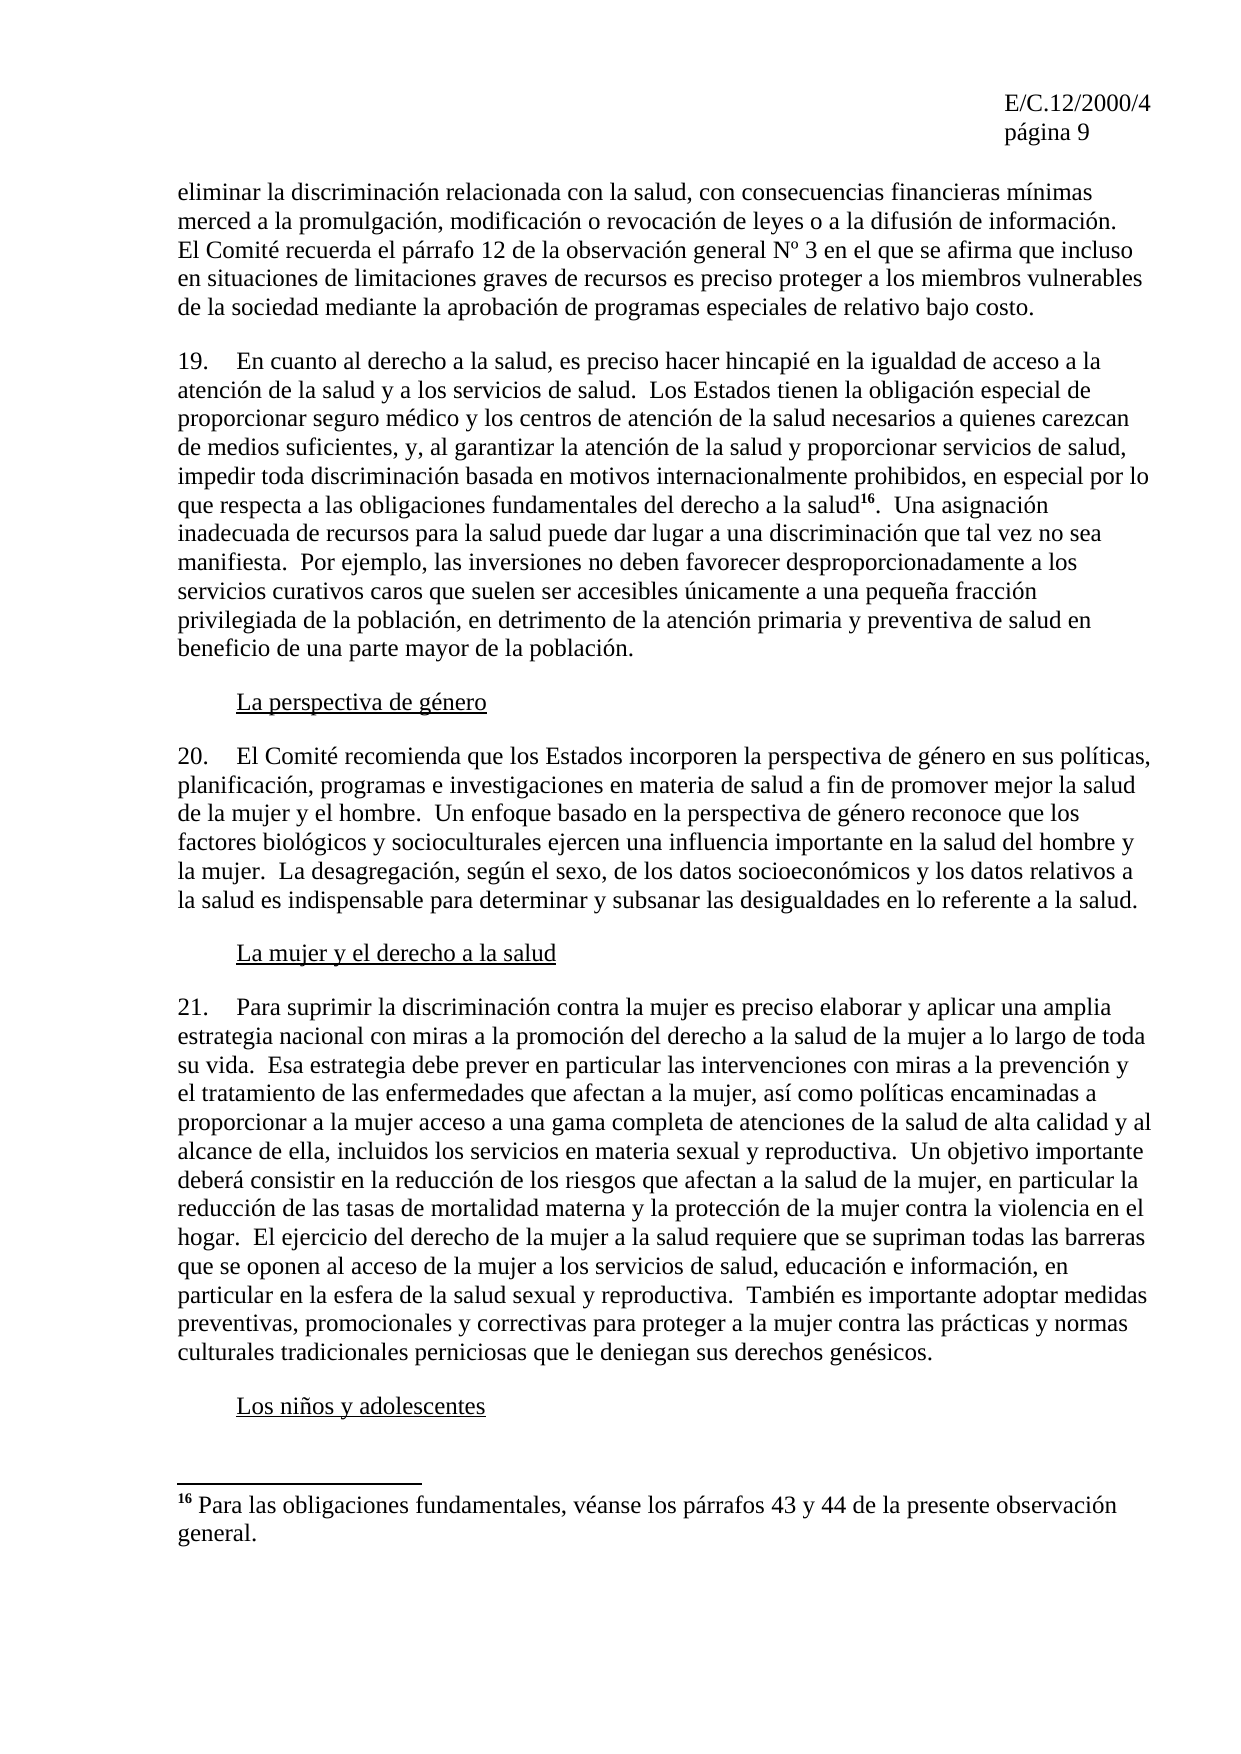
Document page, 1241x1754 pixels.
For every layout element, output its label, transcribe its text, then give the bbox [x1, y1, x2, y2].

text La mujer y el derecho a la salud [236, 938, 1152, 967]
text La perspectiva de género [236, 687, 1152, 716]
text 19. En cuanto al derecho a la salud, es preciso hacer hincapié en la igualdad de acceso a la atención de la salud y a los servicios de salud. Los Estados tienen la obligación especial de proporcionar seguro médico y los centros de atención de la salud necesarios a quienes carezcan de medios suficientes, y, al garantizar la atención de la salud y proporcionar servicios de salud, impedir toda discriminación basada en motivos internacionalmente prohibidos, en especial por lo que respecta a las obligaciones fundamentales del derecho a la salud. Una asignación inadecuada de recursos para la salud puede dar lugar a una discriminación que tal vez no sea manifiesta. Por ejemplo, las inversiones no deben favorecer desproporcionadamente a los servicios curativos caros que suelen ser accesibles únicamente a una pequeña fracción privilegiada de la población, en detrimento de la atención primaria y preventiva de salud en beneficio de una parte mayor de la población. [177, 346, 1152, 662]
text 21. Para suprimir la discriminación contra la mujer es preciso elaborar y aplicar una amplia estrategia nacional con miras a la promoción del derecho a la salud de la mujer a lo largo de toda su vida. Esa estrategia debe prever en particular las intervenciones con miras a la prevención y el tratamiento de las enfermedades que afectan a la mujer, así como políticas encaminadas a proporcionar a la mujer acceso a una gama completa de atenciones de la salud de alta calidad y al alcance de ella, incluidos los servicios en materia sexual y reproductiva. Un objetivo importante deberá consistir en la reducción de los riesgos que afectan a la salud de la mujer, en particular la reducción de las tasas de mortalidad materna y la protección de la mujer contra la violencia en el hogar. El ejercicio del derecho de la mujer a la salud requiere que se supriman todas las barreras que se oponen al acceso de la mujer a los servicios de salud, educación e información, en particular en la esfera de la salud sexual y reproductiva. También es importante adoptar medidas preventivas, promocionales y correctivas para proteger a la mujer contra las prácticas y normas culturales tradicionales perniciosas que le deniegan sus derechos genésicos. [177, 992, 1152, 1366]
text 20. El Comité recomienda que los Estados incorporen la perspectiva de género en sus políticas, planificación, programas e investigaciones en materia de salud a fin de promover mejor la salud de la mujer y el hombre. Un enfoque basado en la perspectiva de género reconoce que los factores biológicos y socioculturales ejercen una influencia importante en la salud del hombre y la mujer. La desagregación, según el sexo, de los datos socioeconómicos y los datos relativos a la salud es indispensable para determinar y subsanar las desigualdades en lo referente a la salud. [177, 741, 1152, 913]
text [177, 177, 1152, 321]
text Los niños y adolescentes [177, 1391, 1152, 1420]
